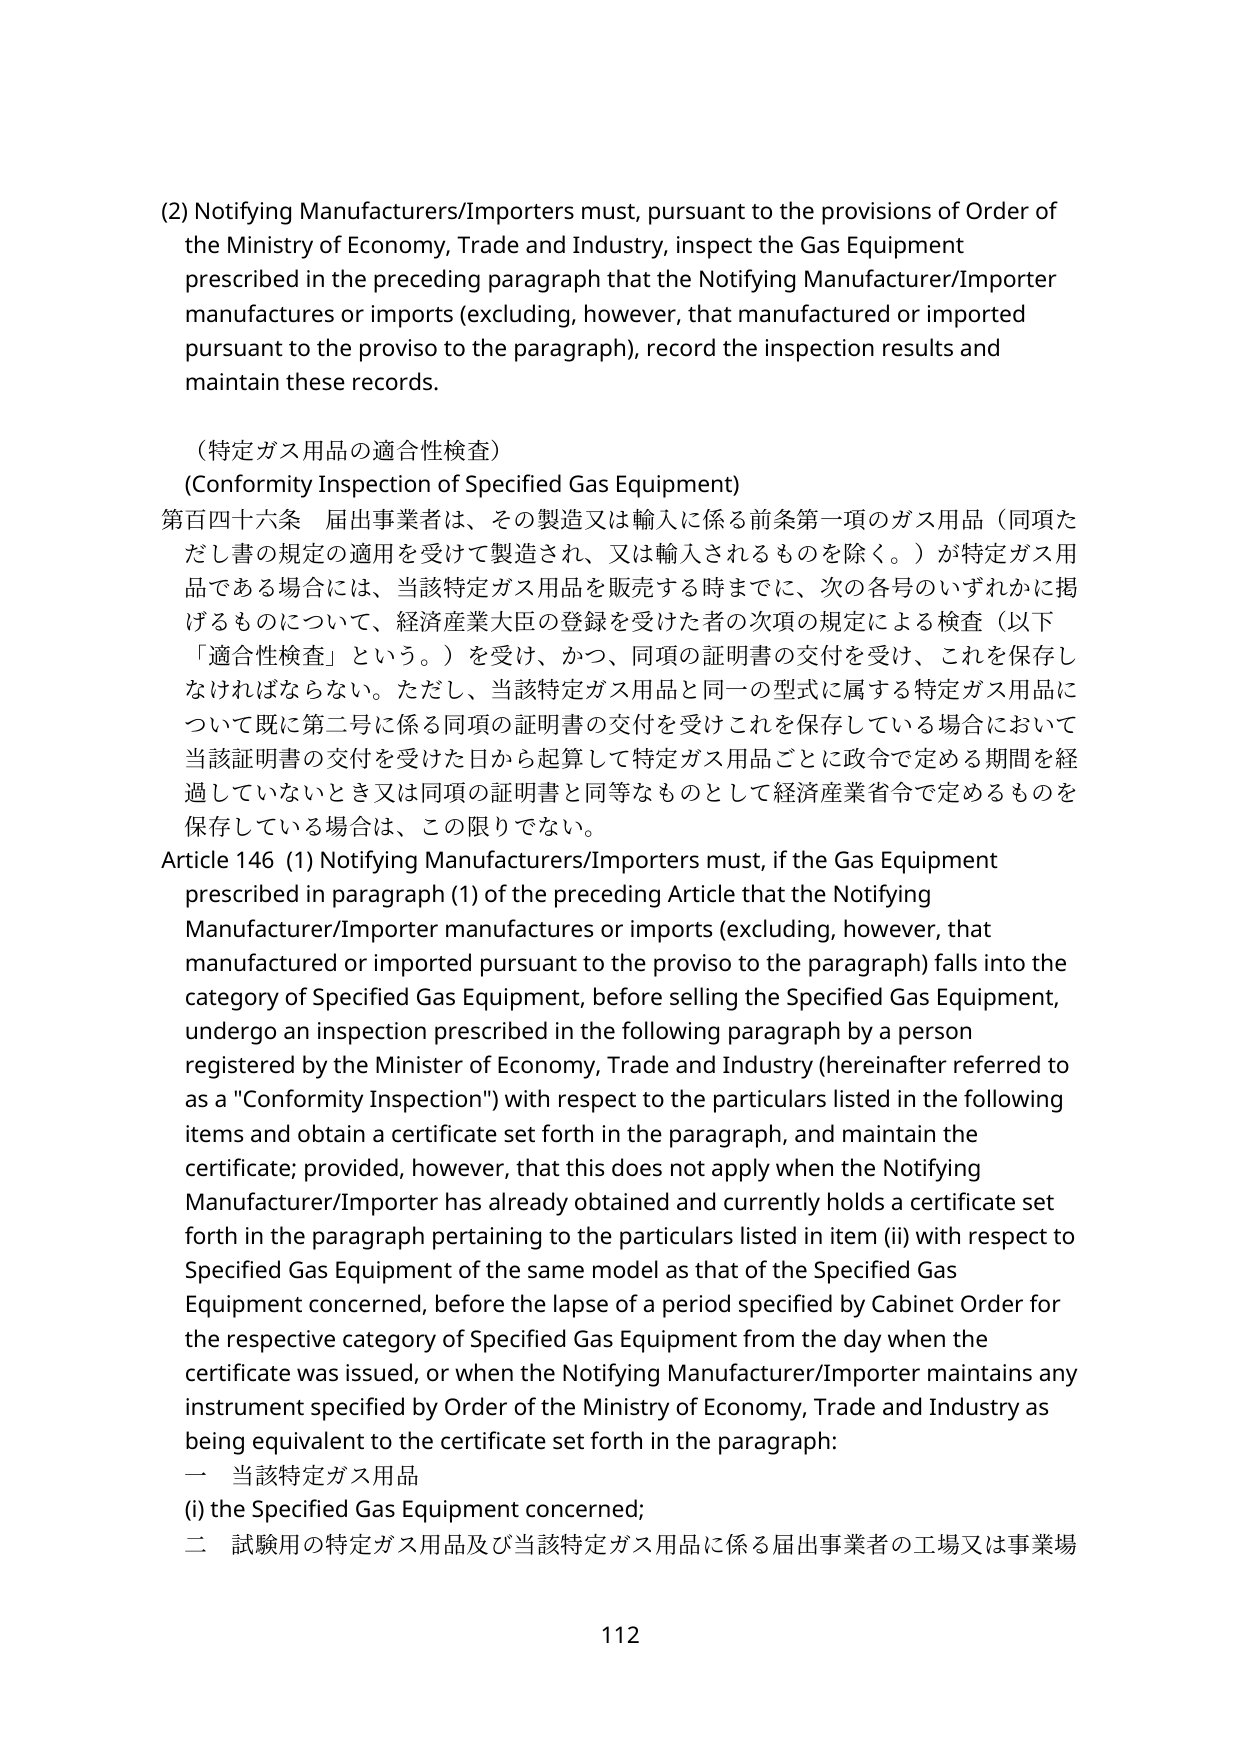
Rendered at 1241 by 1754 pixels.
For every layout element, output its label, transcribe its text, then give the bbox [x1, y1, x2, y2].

text 一 当該特定ガス用品 [184, 1458, 1079, 1492]
text (i) the Specified Gas Equipment concerned; [184, 1492, 1079, 1526]
text (Conformity Inspection of Specified Gas Equipment) [184, 467, 1079, 501]
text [184, 1526, 1079, 1560]
text 第百四十六条 届出事業者は、その製造又は輸入に係る前条第一項のガス用品（同項ただし書の規定の適用を受けて製造され、又は輸入されるものを除く。）が特定ガス用品である場合には、当該特定ガス用品を販売する時までに、次の各号のいずれかに掲げるものについて、経済産業大臣の登録を受けた者の次項の規定による検査（以下「適合性検査」という。）を受け、かつ、同項の証明書の交付を受け、これを保存しなければならない。ただし、当該特定ガス用品と同一の型式に属する特定ガス用品について既に第二号に係る同項の証明書の交付を受けこれを保存している場合において当該証明書の交付を受けた日から起算して特定ガス用品ごとに政令で定める期間を経過していないとき又は同項の証明書と同等なものとして経済産業省令で定めるものを保存している場合は、この限りでない。 [161, 501, 1079, 843]
text (2) Notifying Manufacturers/Importers must, pursuant to the provisions of Order of the Ministry of Economy, Trade and Industry, inspect the Gas Equipment prescribed in the preceding paragraph that the Notifying Manufacturer/Importer manufactures or imports (excluding, however, that manufactured or imported pursuant to the proviso to the paragraph), record the inspection results and maintain these records. [161, 194, 1079, 399]
text （特定ガス用品の適合性検査） [184, 433, 1079, 467]
text Article 146 (1) Notifying Manufacturers/Importers must, if the Gas Equipment prescribed in paragraph (1) of the preceding Article that the Notifying Manufacturer/Importer manufactures or imports (excluding, however, that manufactured or imported pursuant to the proviso to the paragraph) falls into the category of Specified Gas Equipment, before selling the Specified Gas Equipment, undergo an inspection prescribed in the following paragraph by a person registered by the Minister of Economy, Trade and Industry (hereinafter referred to as a "Conformity Inspection") with respect to the particulars listed in the following items and obtain a certificate set forth in the paragraph, and maintain the certificate; provided, however, that this does not apply when the Notifying Manufacturer/Importer has already obtained and currently holds a certificate set forth in the paragraph pertaining to the particulars listed in item (ii) with respect to Specified Gas Equipment of the same model as that of the Specified Gas Equipment concerned, before the lapse of a period specified by Cabinet Order for the respective category of Specified Gas Equipment from the day when the certificate was issued, or when the Notifying Manufacturer/Importer maintains any instrument specified by Order of the Ministry of Economy, Trade and Industry as being equivalent to the certificate set forth in the paragraph: [161, 843, 1079, 1458]
